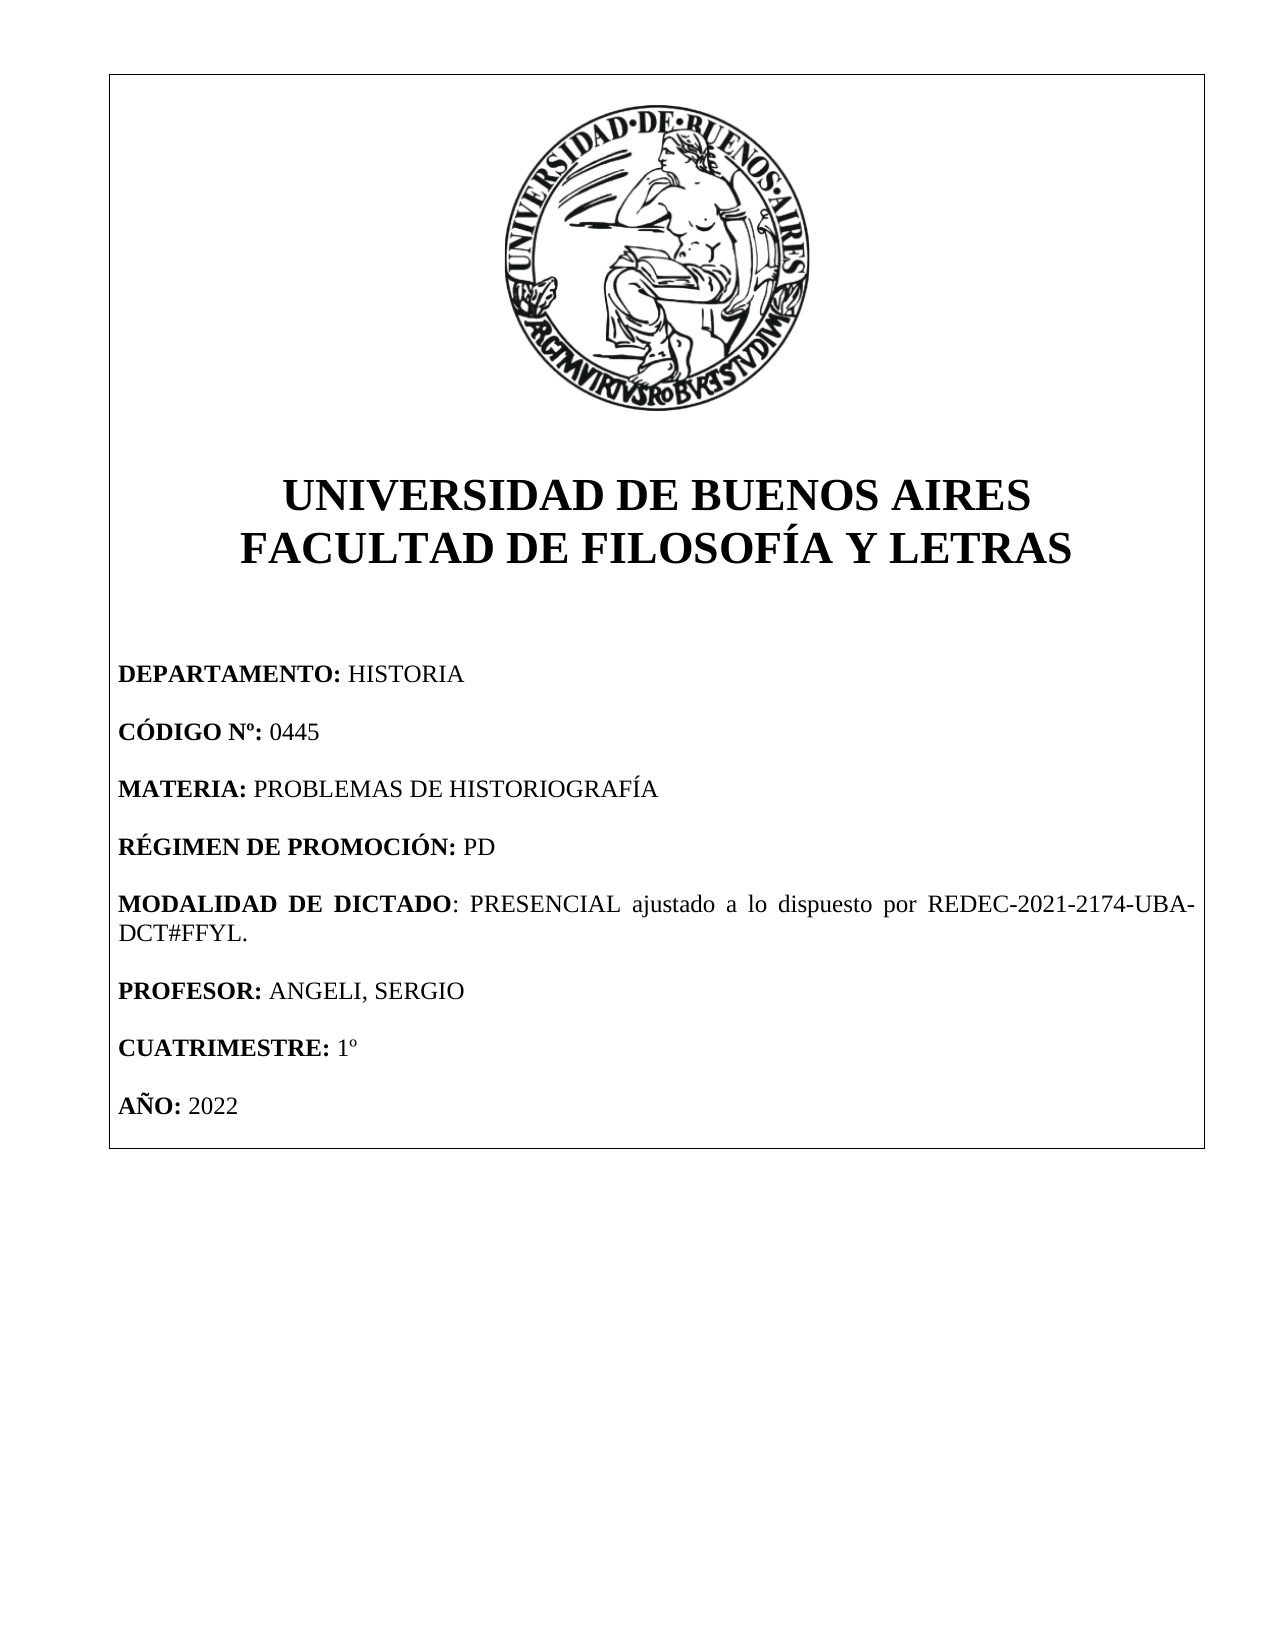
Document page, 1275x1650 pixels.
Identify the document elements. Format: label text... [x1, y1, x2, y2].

text DEPARTAMENTO: HISTORIA [110, 656, 1204, 688]
text AÑO: 2022 [110, 1088, 1204, 1119]
text FACULTAD DE FILOSOFÍA Y LETRAS [110, 517, 1204, 573]
text CÓDIGO Nº: 0445 [110, 714, 1204, 746]
text CUATRIMESTRE: 1º [110, 1030, 1204, 1062]
text RÉGIMEN DE PROMOCIÓN: PD [110, 829, 1204, 861]
picture [504, 105, 810, 411]
text MATERIA: PROBLEMAS DE HISTORIOGRAFÍA [110, 771, 1204, 803]
text UNIVERSIDAD DE BUENOS AIRES [110, 465, 1204, 517]
text MODALIDAD DE DICTADO: PRESENCIAL ajustado a lo dispuesto por REDEC-2021-2174-UBA-DCT#FFYL. [110, 886, 1204, 947]
text PROFESOR: ANGELI, SERGIO [110, 973, 1204, 1004]
